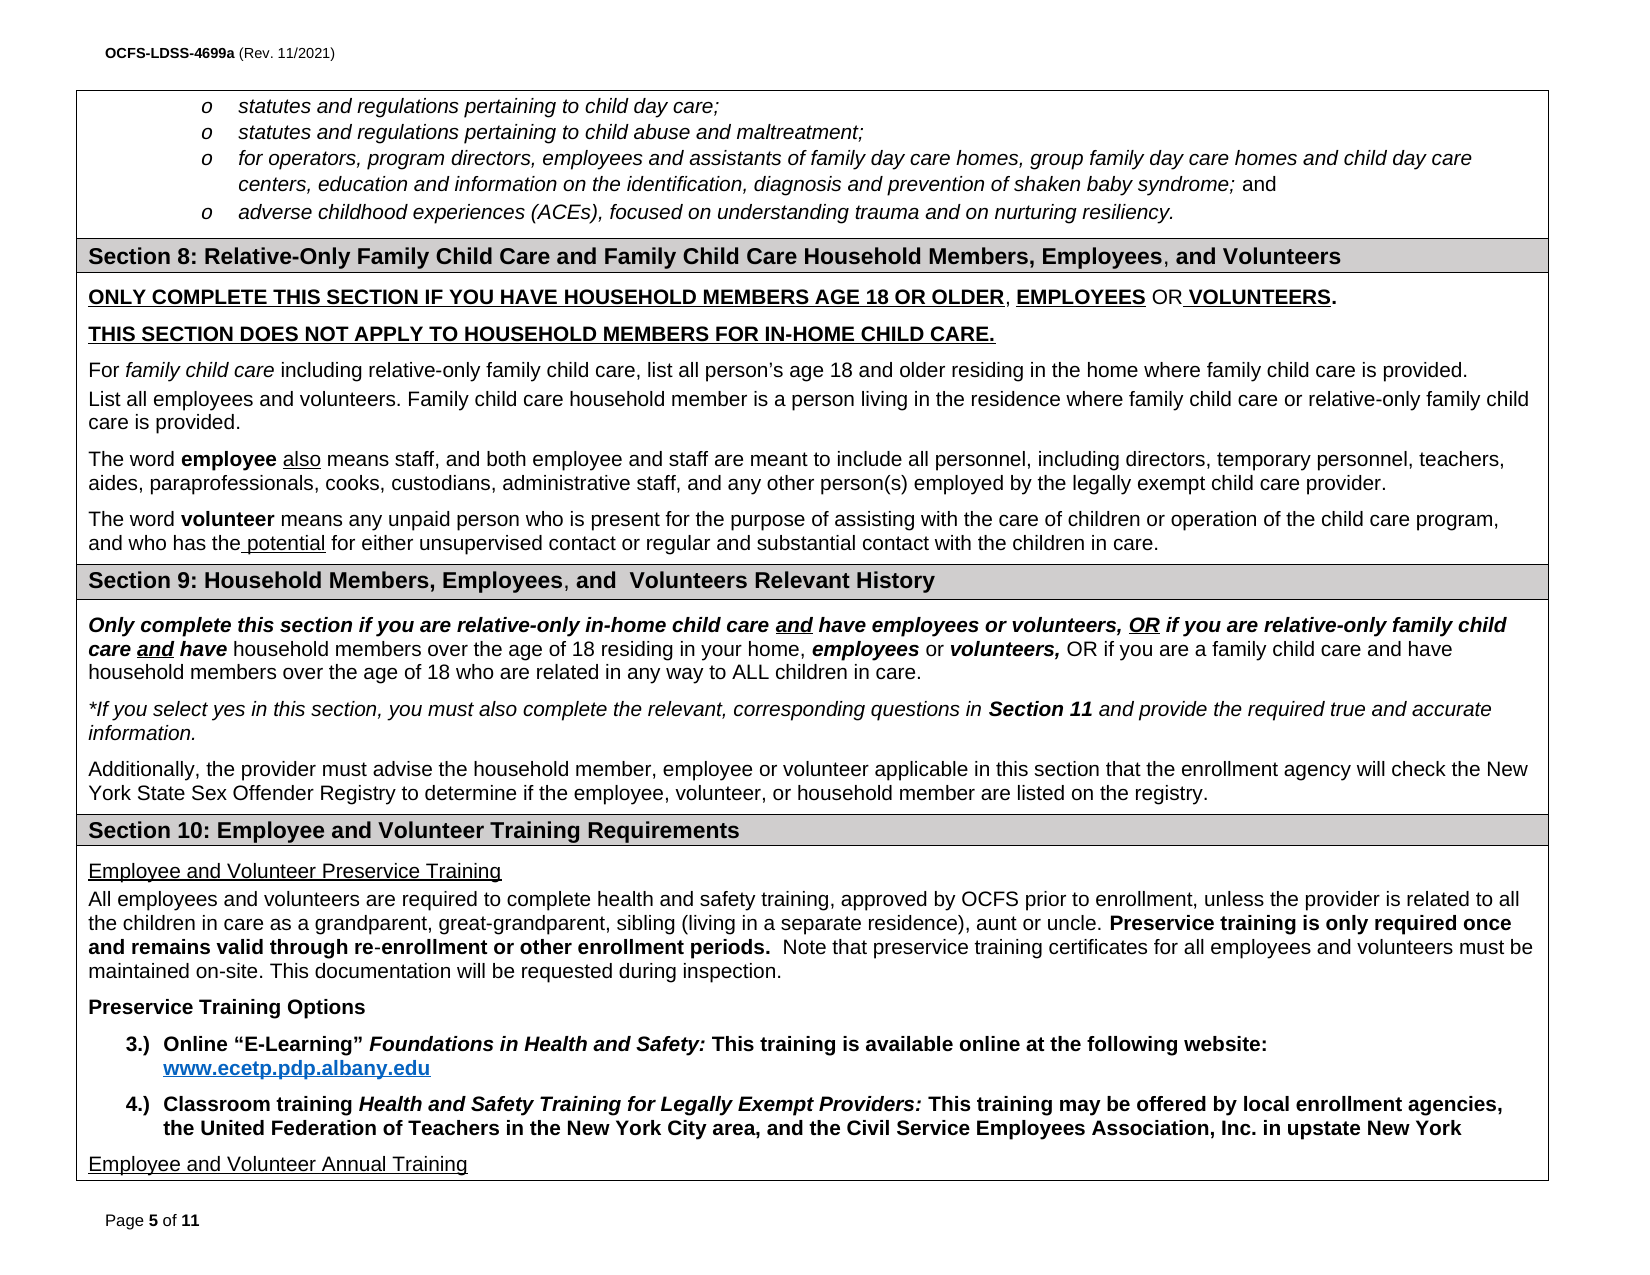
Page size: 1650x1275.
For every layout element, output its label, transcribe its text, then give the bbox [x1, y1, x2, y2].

table_cell ONLY COMPLETE THIS SECTION IF YOU HAVE HOUSEHOLD MEMBERS AGE 18 OR OLDER, EMPLOYEES OR VOLUNTEERS. THIS SECTION DOES NOT APPLY TO HOUSEHOLD MEMBERS FOR IN-HOME CHILD CARE. For family child care including relative-only family child care, list all person’s age 18 and older residing in the home where family child care is provided. List all employees and volunteers. Family child care household member is a person living in the residence where family child care or relative-only family child care is provided. The word employee also means staff, and both employee and staff are meant to include all personnel, including directors, temporary personnel, teachers, aides, paraprofessionals, cooks, custodians, administrative staff, and any other person(s) employed by the legally exempt child care provider. The word volunteer means any unpaid person who is present for the purpose of assisting with the care of children or operation of the child care program, and who has the potential for either unsupervised contact or regular and substantial contact with the children in care. [77, 273, 1548, 563]
table_cell Only complete this section if you are relative-only in-home child care and have employees or volunteers, OR if you are relative-only family child care and have household members over the age of 18 residing in your home, employees or volunteers, OR if you are a family child care and have household members over the age of 18 who are related in any way to ALL children in care. *If you select yes in this section, you must also complete the relevant, corresponding questions in Section 11 and provide the required true and accurate information. Additionally, the provider must advise the household member, employee or volunteer applicable in this section that the enrollment agency will check the New York State Sex Offender Registry to determine if the employee, volunteer, or household member are listed on the registry. [77, 600, 1548, 813]
table_cell Section 8: Relative-Only Family Child Care and Family Child Care Household Members, Employees, and Volunteers [77, 239, 1548, 272]
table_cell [77, 91, 1548, 238]
table_cell Section 9: Household Members, Employees, and Volunteers Relevant History [77, 565, 1548, 599]
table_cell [77, 846, 1548, 1180]
table_cell Section 10: Employee and Volunteer Training Requirements [77, 815, 1548, 845]
